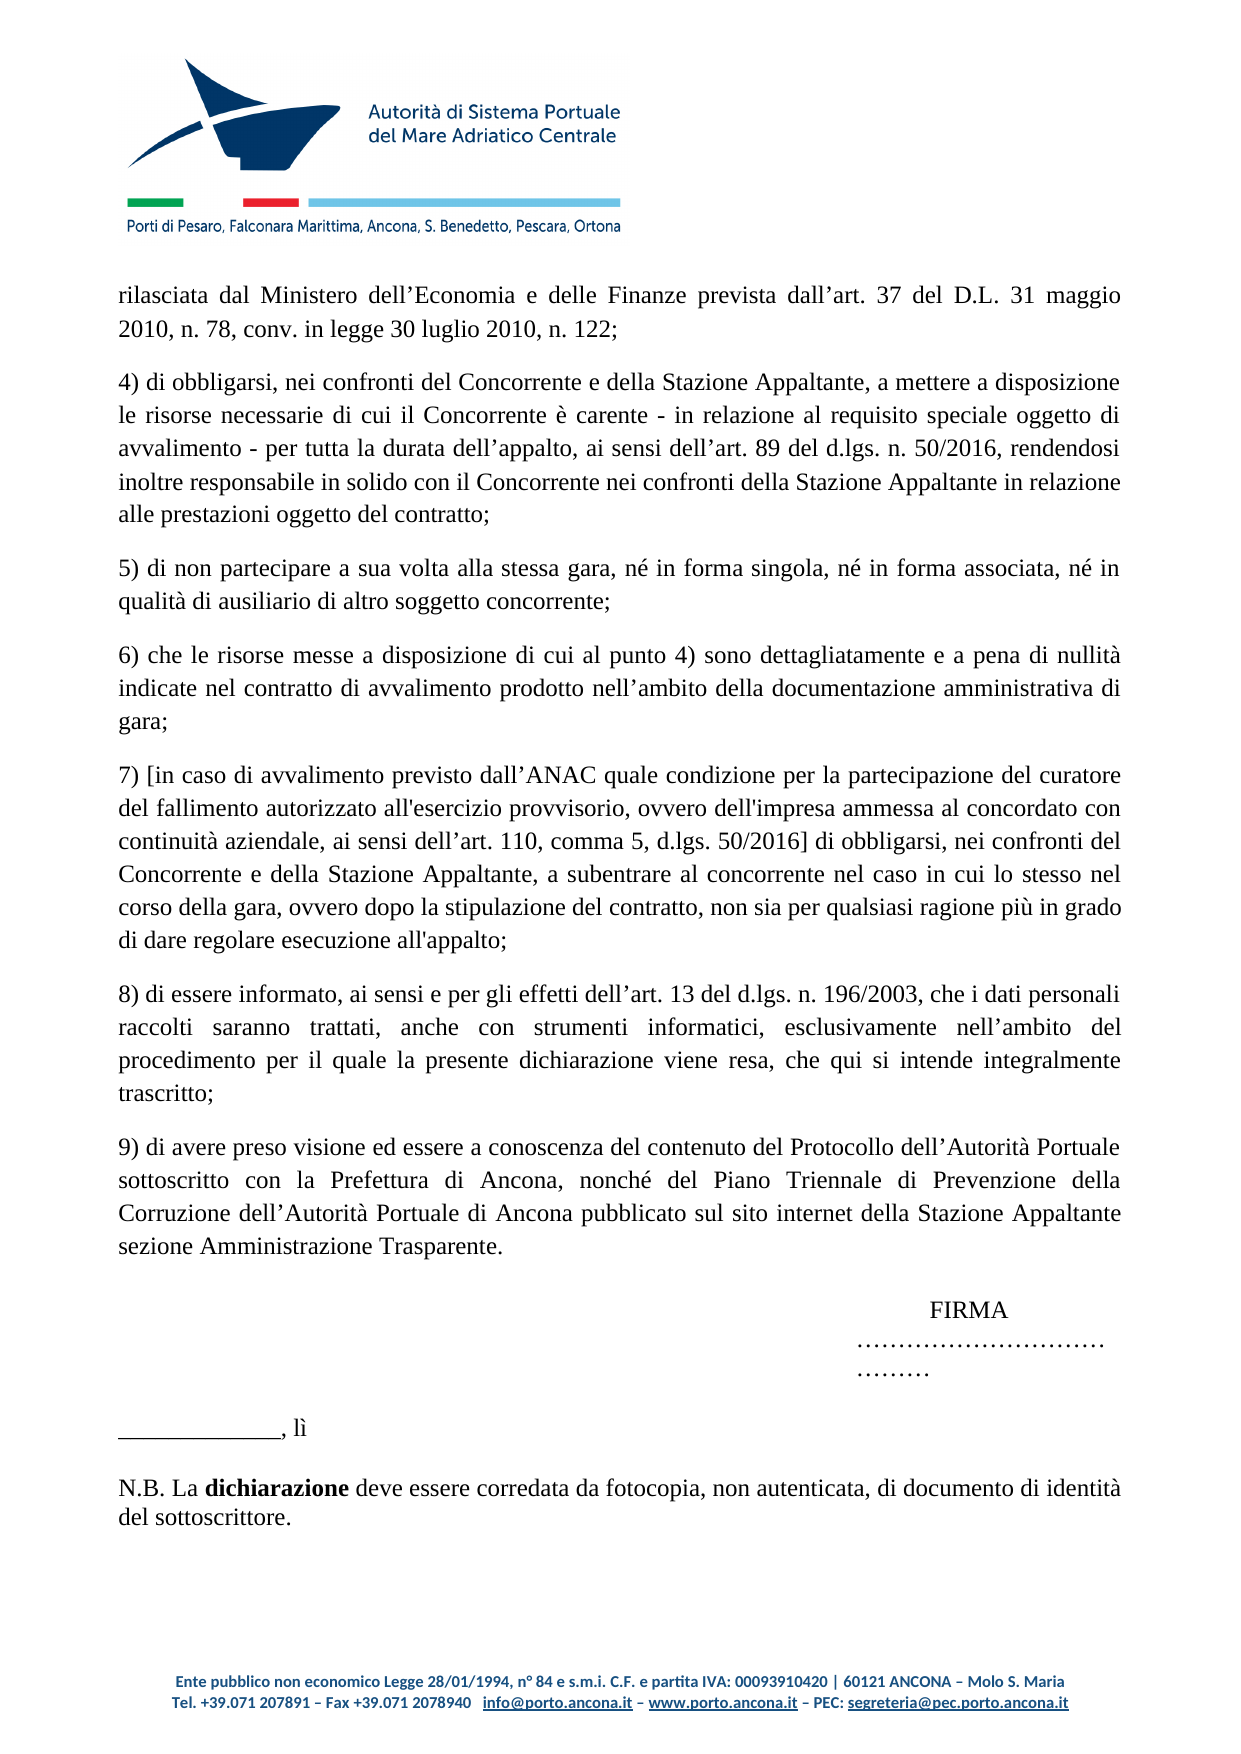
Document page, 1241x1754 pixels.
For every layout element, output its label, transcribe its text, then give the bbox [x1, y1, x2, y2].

text _____________, lì [118, 1413, 1122, 1442]
picture [118, 53, 630, 246]
text N.B. La dichiarazione deve essere corredata da fotocopia, non autenticata, di documento di identità del sottoscrittore. [118, 1473, 1122, 1530]
text 7) [in caso di avvalimento previsto dall’ANAC quale condizione per la partecipazione del curatore del fallimento autorizzato all'esercizio provvisorio, ovvero dell'impresa ammessa al concordato con continuità aziendale, ai sensi dell’art. 110, comma 5, d.lgs. 50/2016] di obbligarsi, nei confronti del Concorrente e della Stazione Appaltante, a subentrare al concorrente nel caso in cui lo stesso nel corso della gara, ovvero dopo la stipulazione del contratto, non sia per qualsiasi ragione più in grado di dare regolare esecuzione all'appalto; [118, 760, 1122, 954]
text 6) che le risorse messe a disposizione di cui al punto 4) sono dettagliatamente e a pena di nullità indicate nel contratto di avvalimento prodotto nell’ambito della documentazione amministrativa di gara; [118, 640, 1122, 735]
text 4) di obbligarsi, nei confronti del Concorrente e della Stazione Appaltante, a mettere a disposizione le risorse necessarie di cui il Concorrente è carente - in relazione al requisito speciale oggetto di avvalimento - per tutta la durata dell’appalto, ai sensi dell’art. 89 del d.lgs. n. 50/2016, rendendosi inoltre responsabile in solido con il Concorrente nei confronti della Stazione Appaltante in relazione alle prestazioni oggetto del contratto; [118, 367, 1122, 528]
text FIRMA ………………………………… [856, 1295, 1122, 1382]
text 5) di non partecipare a sua volta alla stessa gara, né in forma singola, né in forma associata, né in qualità di ausiliario di altro soggetto concorrente; [118, 553, 1122, 615]
text 9) di avere preso visione ed essere a conoscenza del contenuto del Protocollo dell’Autorità Portuale sottoscritto con la Prefettura di Ancona, nonché del Piano Triennale di Prevenzione della Corruzione dell’Autorità Portuale di Ancona pubblicato sul sito internet della Stazione Appaltante sezione Amministrazione Trasparente. [118, 1132, 1122, 1260]
text 8) di essere informato, ai sensi e per gli effetti dell’art. 13 del d.lgs. n. 196/2003, che i dati personali raccolti saranno trattati, anche con strumenti informatici, esclusivamente nell’ambito del procedimento per il quale la presente dichiarazione viene resa, che qui si intende integralmente trascritto; [118, 979, 1122, 1107]
